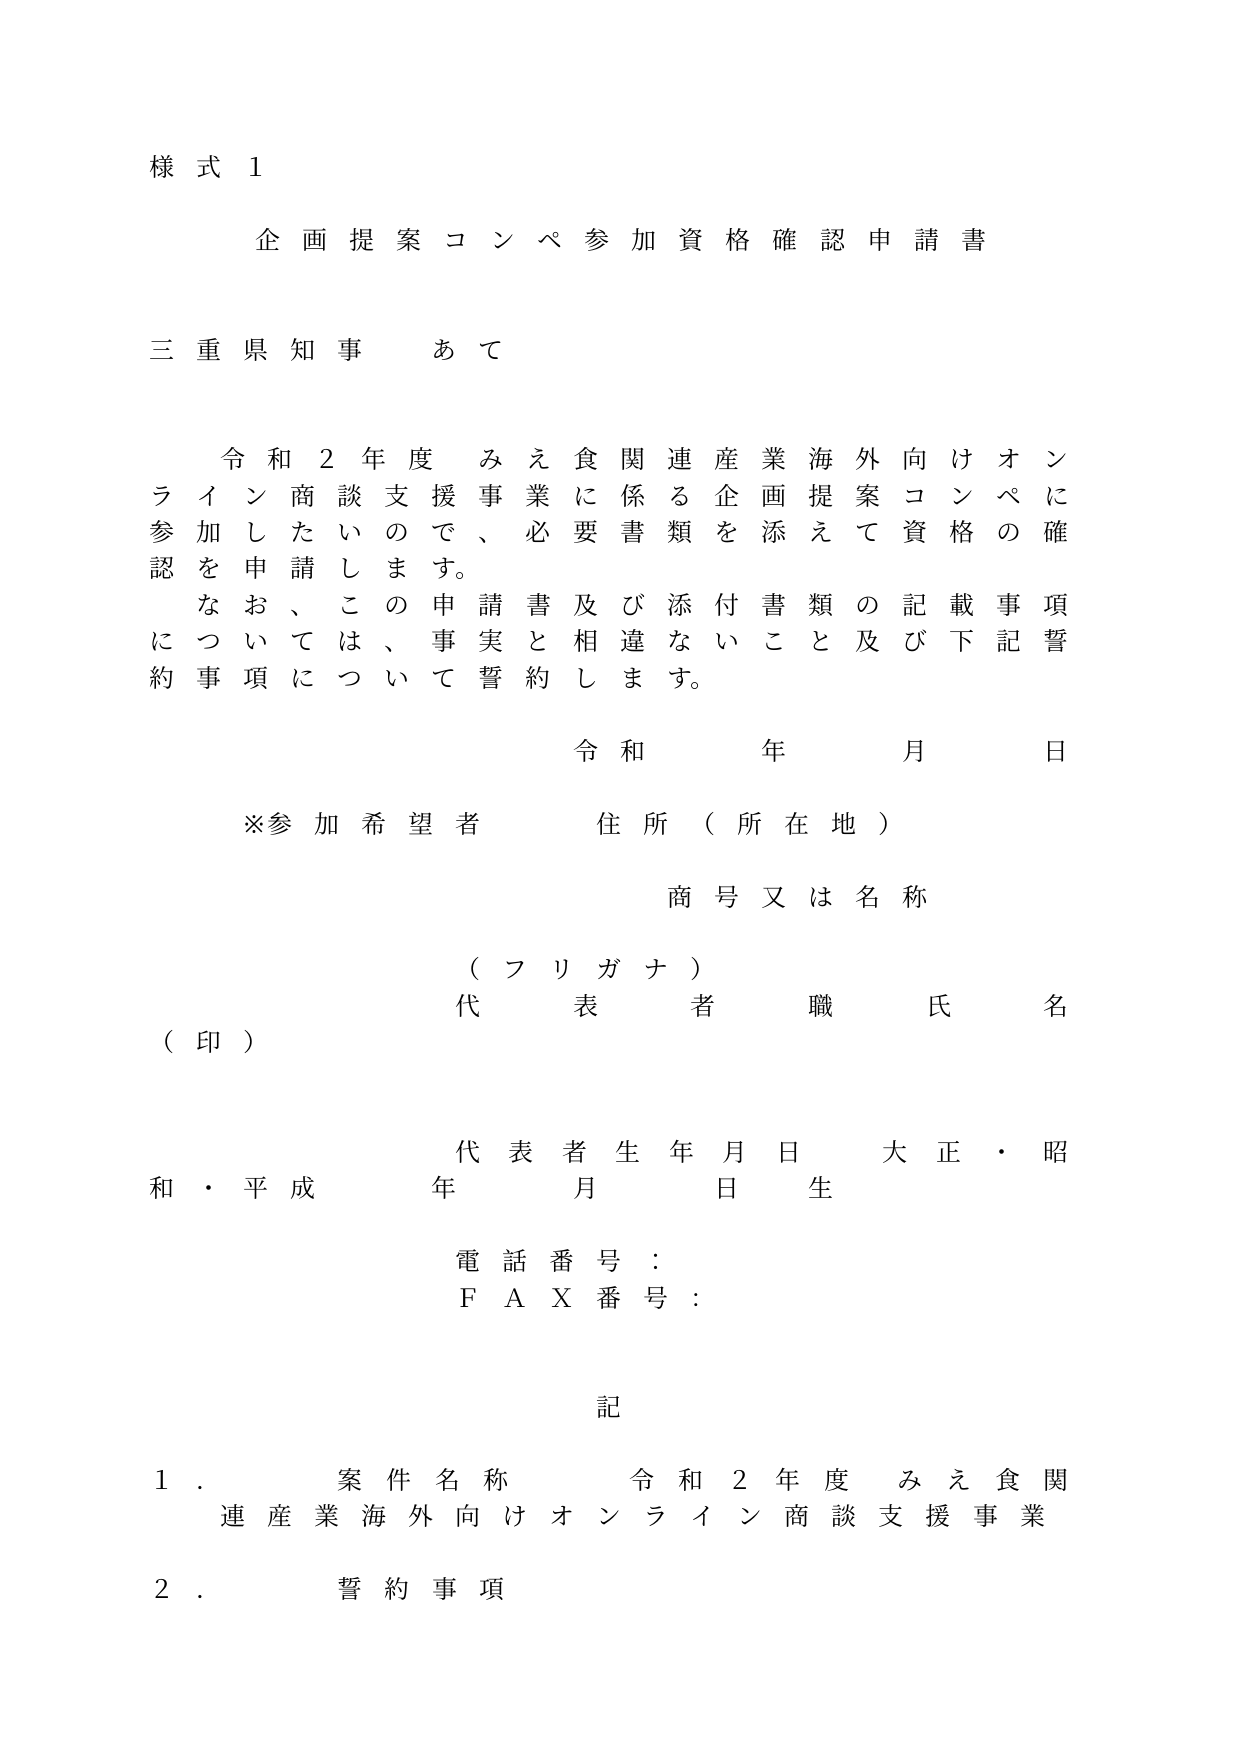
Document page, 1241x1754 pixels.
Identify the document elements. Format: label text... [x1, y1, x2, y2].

text （フリガナ） [149, 950, 1091, 986]
text 企画提案コンペ参加資格確認申請書 [196, 221, 1044, 257]
text ※参加希望者 住所（所在地） [149, 804, 1091, 841]
text 電話番号： [149, 1242, 1091, 1278]
text 様式１ [149, 148, 1091, 184]
text 令和 年 月 日 [149, 731, 1091, 768]
list 誓約事項 [149, 1570, 1091, 1606]
text 三重県知事 あて [149, 330, 1091, 367]
text なお、この申請書及び添付書類の記載事項については、事実と相違ないこと及び下記誓約事項について誓約します。 [149, 585, 1091, 695]
text 商号又は名称 [149, 877, 1091, 913]
text 代表者職氏名 （印） [149, 986, 1091, 1059]
text ＦＡＸ番号： [149, 1278, 1091, 1314]
list 案件名称 令和２年度 みえ食関連産業海外向けオンライン商談支援事業 [149, 1460, 1091, 1533]
subtitle 記 [149, 1387, 1091, 1424]
text 令和２年度 みえ食関連産業海外向けオンライン商談支援事業に係る企画提案コンペに参加したいので、必要書類を添えて資格の確認を申請します。 [149, 439, 1091, 585]
text 代表者生年月日 大正・昭和・平成 年 月 日 生 [149, 1132, 1091, 1205]
